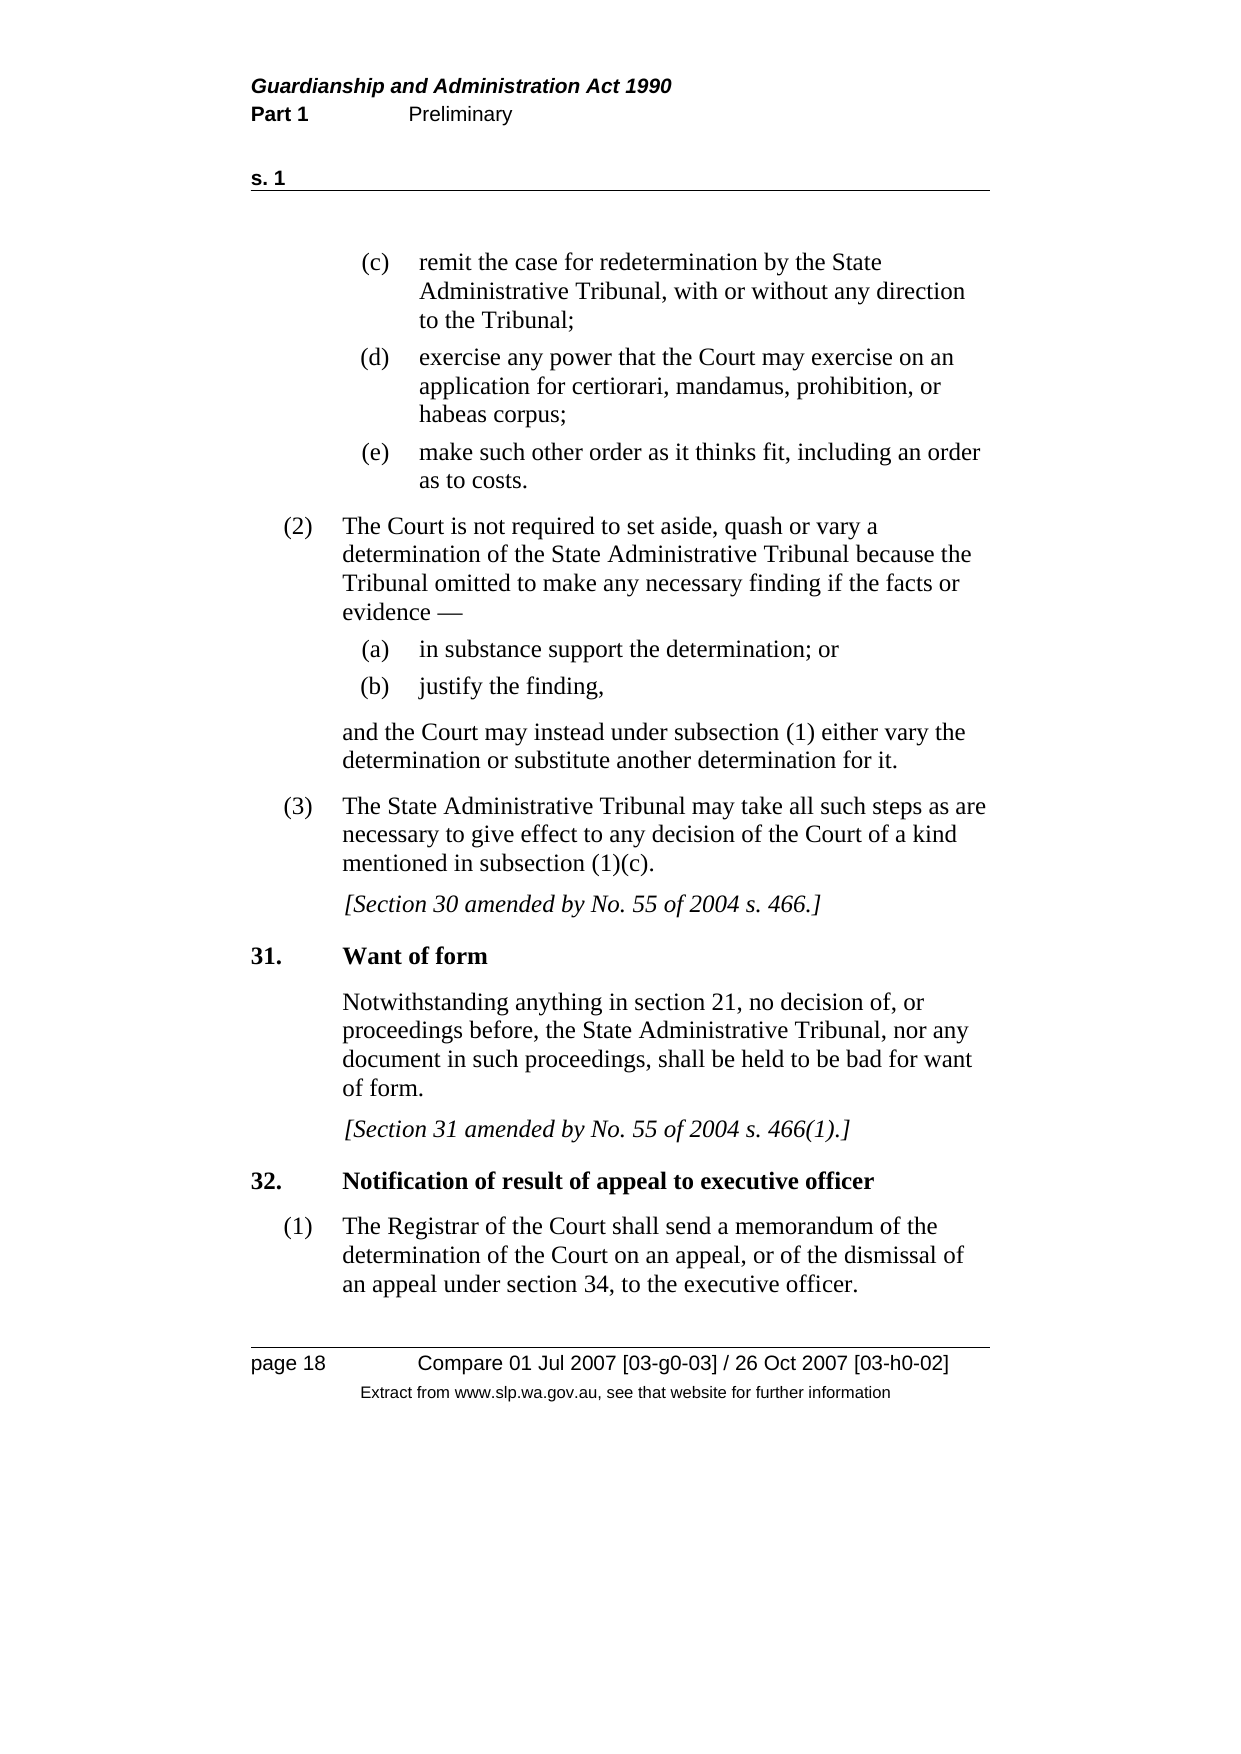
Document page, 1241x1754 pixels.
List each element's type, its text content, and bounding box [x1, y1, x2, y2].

text (d) exercise any power that the Court may exercise on an application for certiorari, mandamus, prohibition, or habeas corpus; [251, 342, 990, 428]
text (3) The State Administrative Tribunal may take all such steps as are necessary to give effect to any decision of the Court of a kind mentioned in subsection (1)(c). [251, 791, 990, 877]
text (a) in substance support the determination; or [251, 634, 990, 663]
text Notwithstanding anything in section 21, no decision of, or proceedings before, the State Administrative Tribunal, nor any document in such proceedings, shall be held to be bad for want of form. [251, 987, 990, 1102]
text (2) The Court is not required to set aside, quash or vary a determination of the State Administrative Tribunal because the Tribunal omitted to make any necessary finding if the facts or evidence — [251, 511, 990, 626]
subtitle 32. Notification of result of appeal to executive officer [251, 1166, 990, 1194]
text [Section 30 amended by No. 55 of 2004 s. 466.] [251, 889, 990, 918]
text (1) The Registrar of the Court shall send a memorandum of the determination of the Court on an appeal, or of the dismissal of an appeal under section 34, to the executive officer. [251, 1211, 990, 1297]
text and the Court may instead under subsection (1) either vary the determination or substitute another determination for it. [251, 717, 990, 774]
subtitle 31. Want of form [251, 941, 990, 970]
text (e) make such other order as it thinks fit, including an order as to costs. [251, 437, 990, 494]
text (c) remit the case for redetermination by the State Administrative Tribunal, with or without any direction to the Tribunal; [251, 247, 990, 334]
text [Section 31 amended by No. 55 of 2004 s. 466(1).] [251, 1114, 990, 1143]
text (b) justify the finding, [251, 671, 990, 700]
